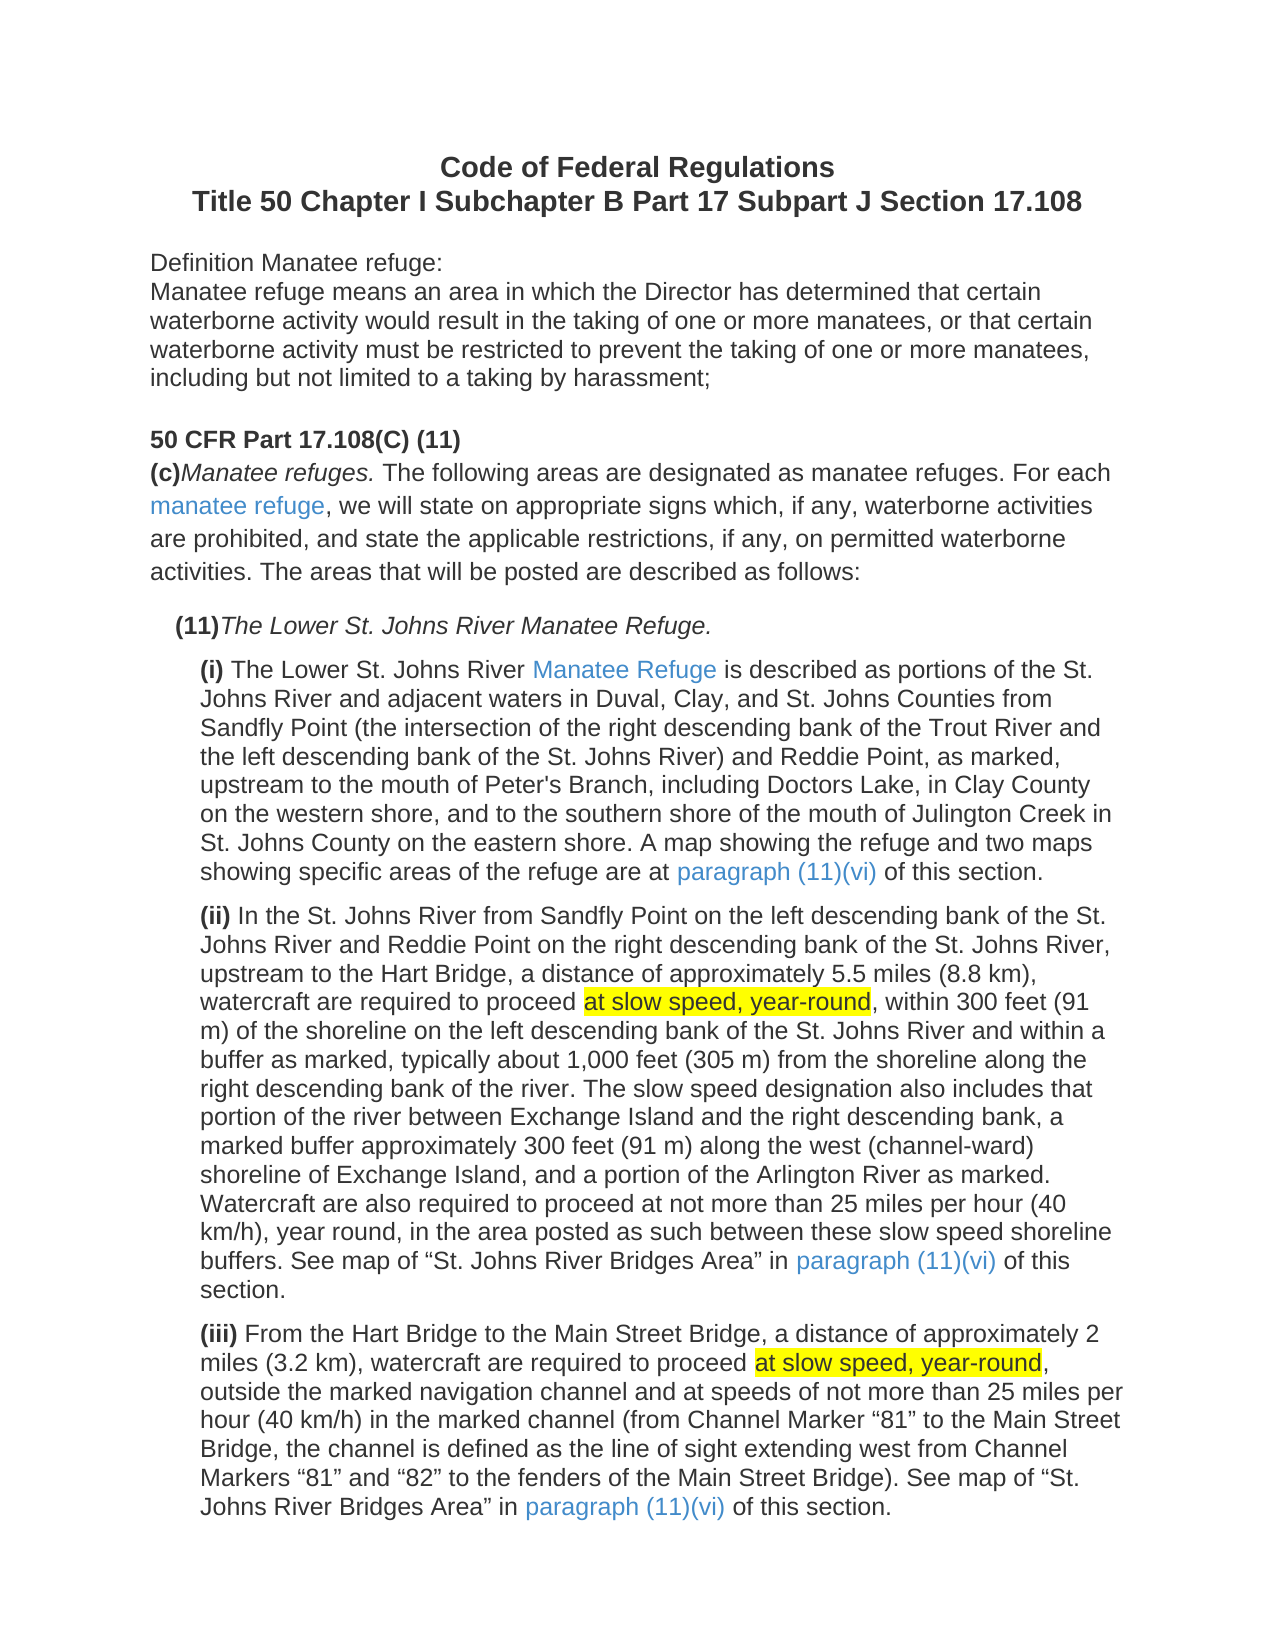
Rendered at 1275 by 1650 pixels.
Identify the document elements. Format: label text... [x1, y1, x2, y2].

text (c)Manatee refuges. The following areas are designated as manatee refuges. For each manatee refuge, we will state on appropriate signs which, if any, waterborne activities are prohibited, and state the applicable restrictions, if any, on permitted waterborne activities. The areas that will be posted are described as follows: [150, 458, 1125, 586]
text 50 CFR Part 17.108(C) (11) [150, 425, 1125, 454]
text (iii) From the Hart Bridge to the Main Street Bridge, a distance of approximately 2 miles (3.2 km), watercraft are required to proceed at slow speed, year-round, outside the marked navigation channel and at speeds of not more than 25 miles per hour (40 km/h) in the marked channel (from Channel Marker “81” to the Main Street Bridge, the channel is defined as the line of sight extending west from Channel Markers “81” and “82” to the fenders of the Main Street Bridge). See map of “St. Johns River Bridges Area” in paragraph (11)(vi) of this section. [200, 1319, 1125, 1520]
text (11)The Lower St. Johns River Manatee Refuge. [175, 611, 1125, 640]
text Definition Manatee refuge: [150, 248, 1125, 277]
text Manatee refuge means an area in which the Director has determined that certain waterborne activity would result in the taking of one or more manatees, or that certain waterborne activity must be restricted to prevent the taking of one or more manatees, including but not limited to a taking by harassment; [150, 277, 1125, 392]
text Code of Federal Regulations [150, 150, 1125, 183]
text (ii) In the St. Johns River from Sandfly Point on the left descending bank of the St. Johns River and Reddie Point on the right descending bank of the St. Johns River, upstream to the Hart Bridge, a distance of approximately 5.5 miles (8.8 km), watercraft are required to proceed at slow speed, year-round, within 300 feet (91 m) of the shoreline on the left descending bank of the St. Johns River and within a buffer as marked, typically about 1,000 feet (305 m) from the shoreline along the right descending bank of the river. The slow speed designation also includes that portion of the river between Exchange Island and the right descending bank, a marked buffer approximately 300 feet (91 m) along the west (channel-ward) shoreline of Exchange Island, and a portion of the Arlington River as marked. Watercraft are also required to proceed at not more than 25 miles per hour (40 km/h), year round, in the area posted as such between these slow speed shoreline buffers. See map of “St. Johns River Bridges Area” in paragraph (11)(vi) of this section. [200, 901, 1125, 1303]
text Title 50 Chapter I Subchapter B Part 17 Subpart J Section 17.108 [150, 183, 1125, 217]
text (i) The Lower St. Johns River Manatee Refuge is described as portions of the St. Johns River and adjacent waters in Duval, Clay, and St. Johns Counties from Sandfly Point (the intersection of the right descending bank of the Trout River and the left descending bank of the St. Johns River) and Reddie Point, as marked, upstream to the mouth of Peter's Branch, including Doctors Lake, in Clay County on the western shore, and to the southern shore of the mouth of Julington Creek in St. Johns County on the eastern shore. A map showing the refuge and two maps showing specific areas of the refuge are at paragraph (11)(vi) of this section. [200, 655, 1125, 885]
